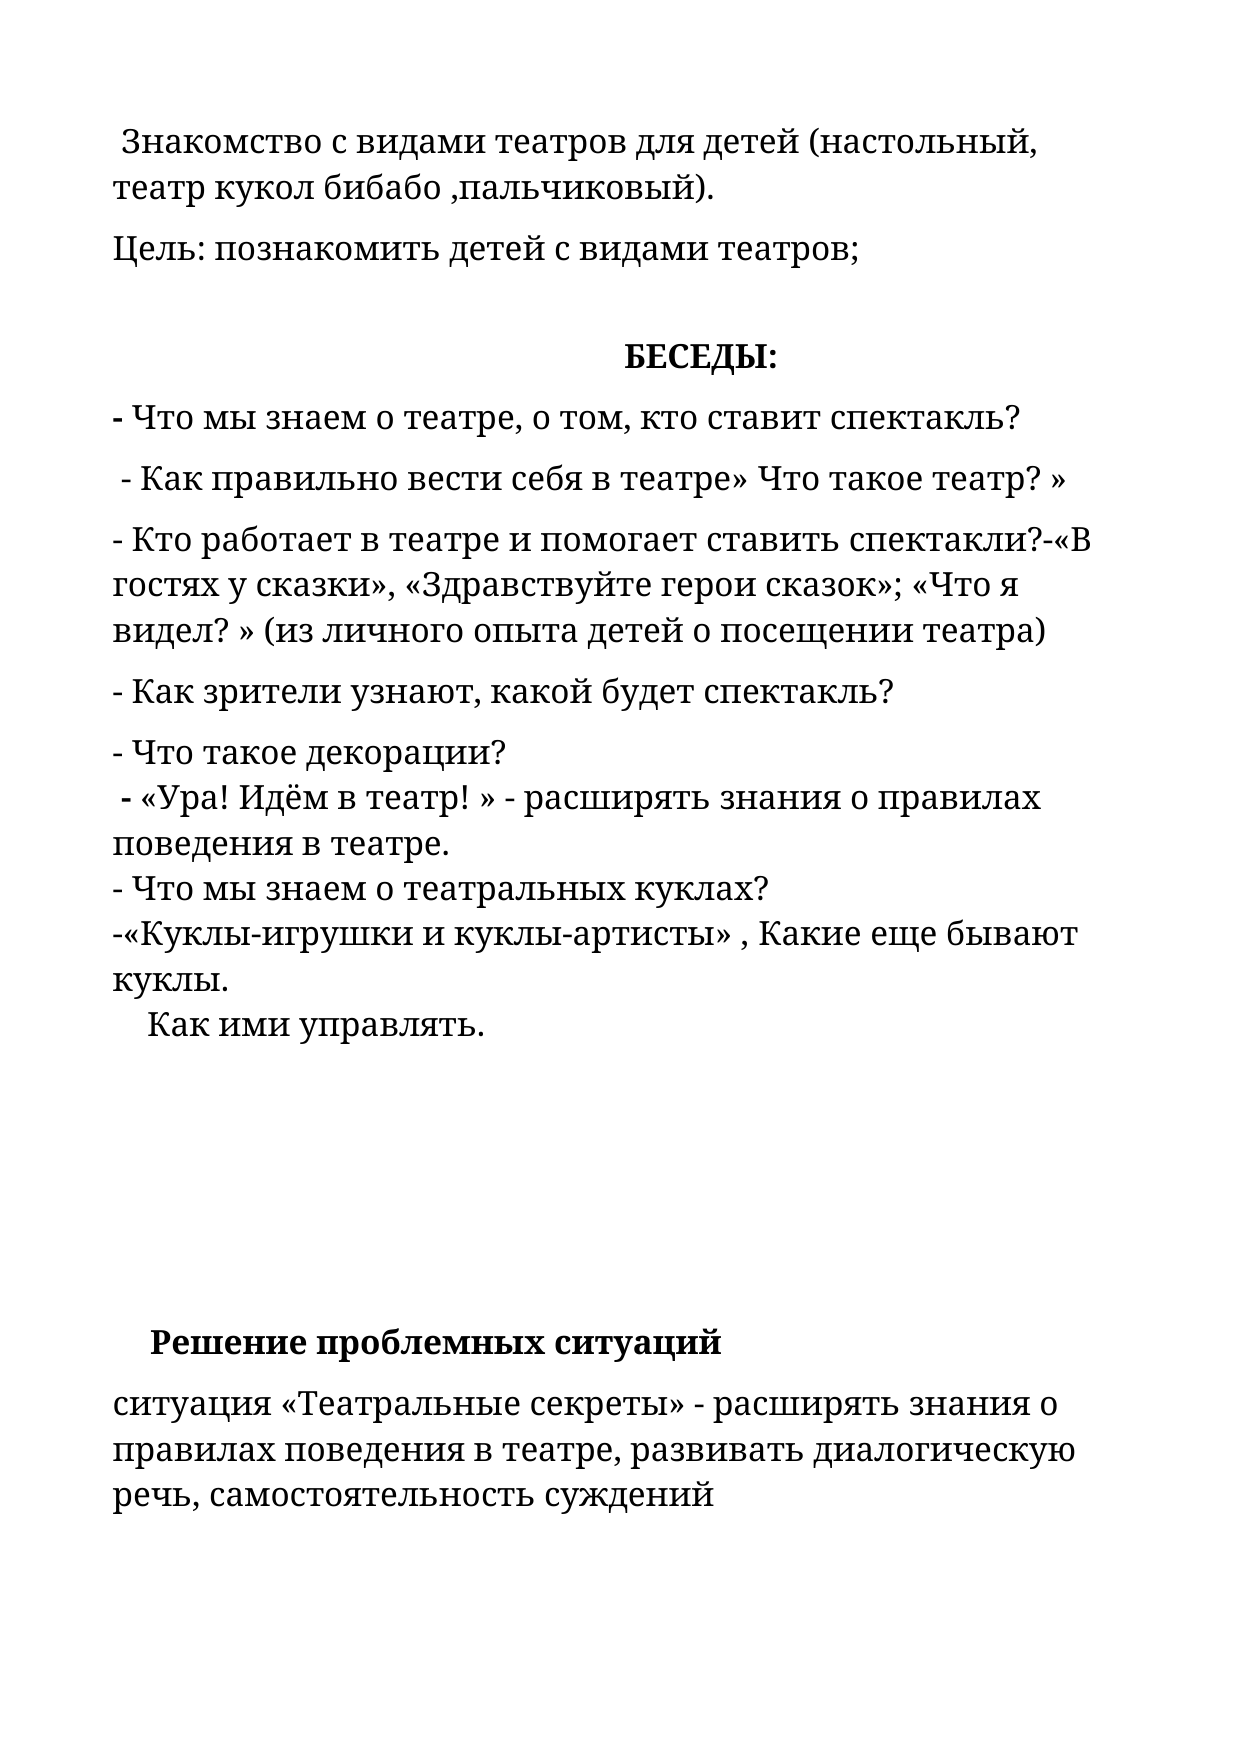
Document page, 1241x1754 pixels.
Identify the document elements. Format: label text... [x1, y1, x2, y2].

text - Как правильно вести себя в театре» Что такое театр? » [112, 454, 1128, 500]
text - «Ура! Идём в театр! » - расширять знания о правилах поведения в театре. [112, 774, 1128, 865]
text БЕСЕДЫ: [112, 332, 1128, 378]
text - Как зрители узнают, какой будет спектакль? [112, 667, 1128, 713]
text Цель: познакомить детей с видами театров; [112, 224, 1128, 270]
text - Что мы знаем о театральных куклах? [112, 865, 1128, 910]
text - Что такое декорации? [112, 728, 1128, 774]
text Решение проблемных ситуаций [112, 1319, 1128, 1364]
text ситуация «Театральные секреты» - расширять знания о правилах поведения в театре, развивать диалогическую речь, самостоятельность суждений [112, 1380, 1128, 1516]
text - Что мы знаем о театре, о том, кто ставит спектакль? [112, 393, 1128, 439]
text Как ими управлять. [112, 1001, 1128, 1046]
text -«Куклы-игрушки и куклы-артисты» , Какие еще бывают куклы. [112, 910, 1128, 1001]
text Знакомство с видами театров для детей (настольный, театр кукол бибабо ,пальчиковый). [112, 118, 1128, 209]
text - Кто работает в театре и помогает ставить спектакли?-«В гостях у сказки», «Здравствуйте герои сказок»; «Что я видел? » (из личного опыта детей о посещении театра) [112, 516, 1128, 652]
